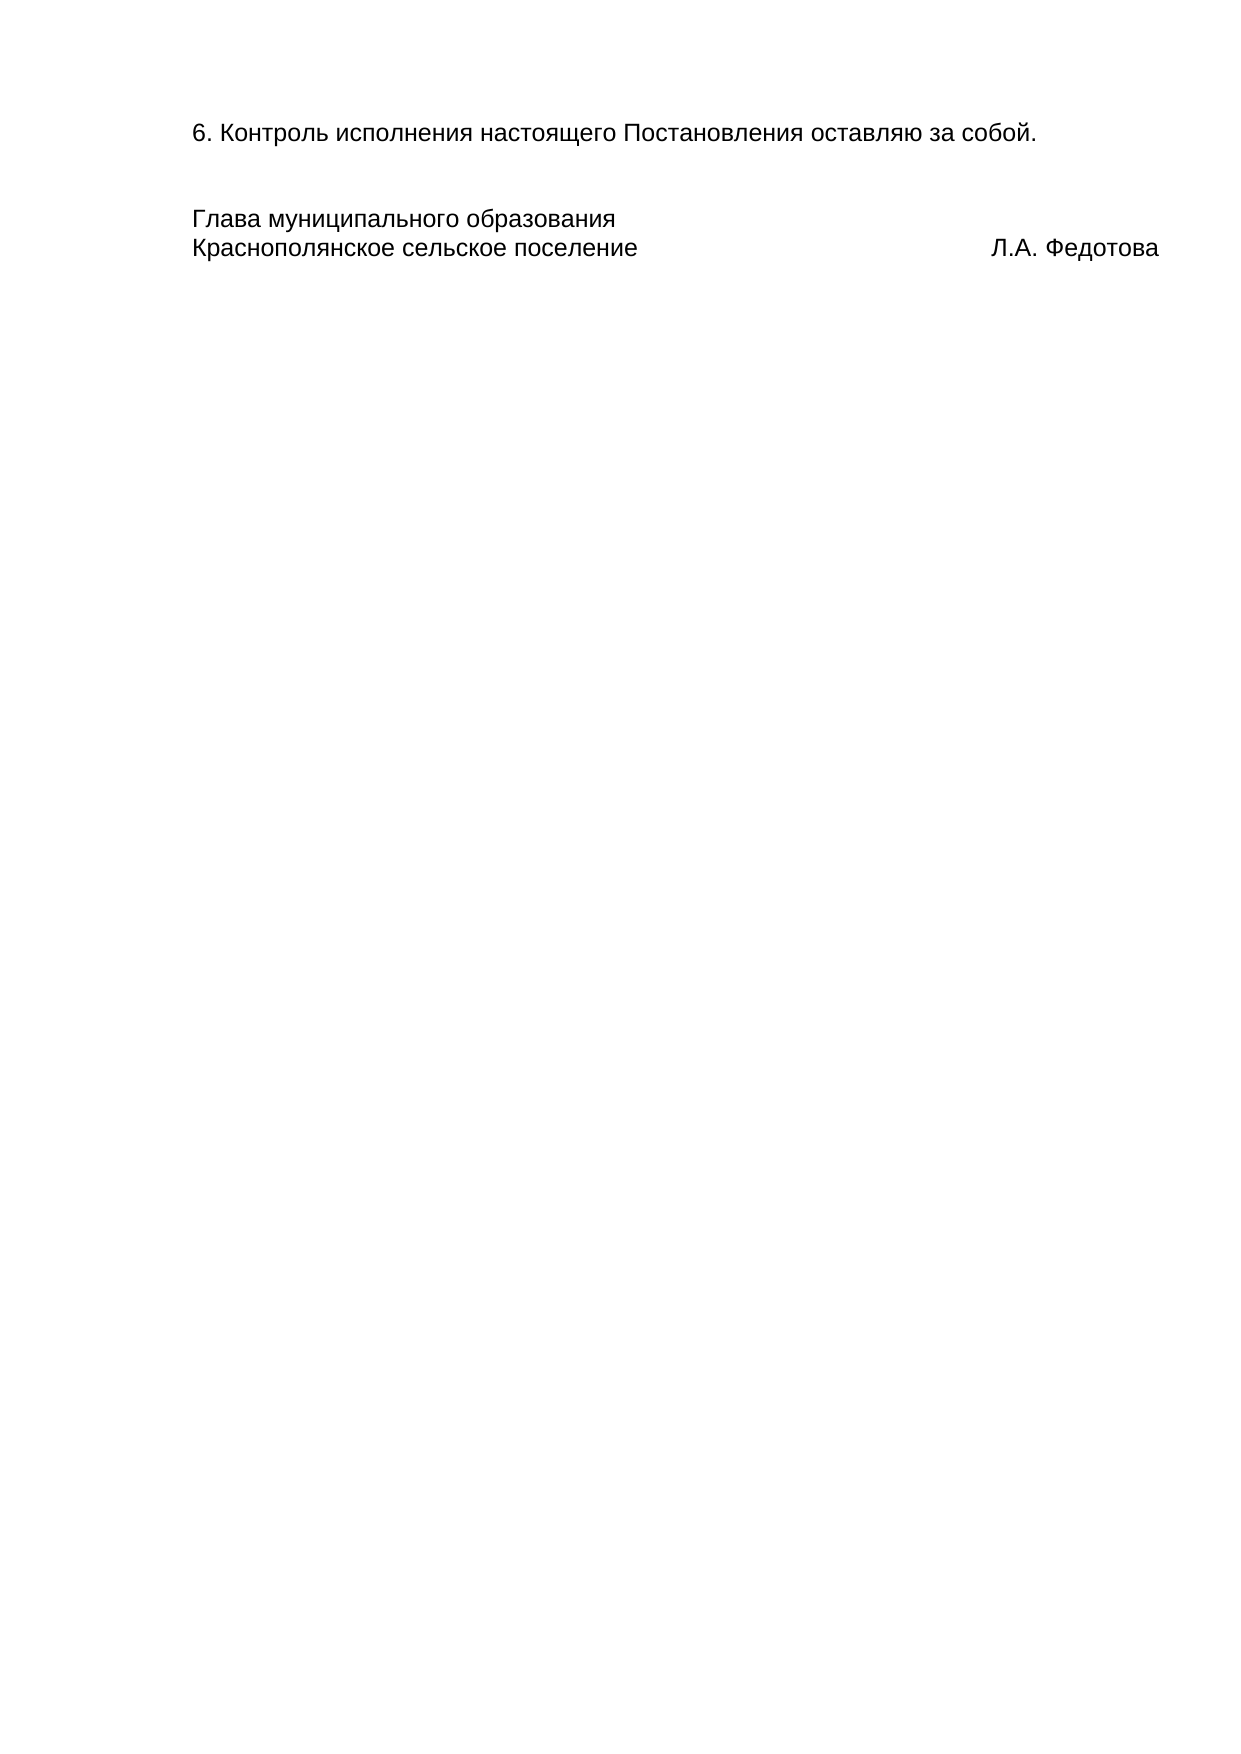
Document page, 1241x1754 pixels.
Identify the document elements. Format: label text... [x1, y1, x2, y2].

text Глава муниципального образования [118, 204, 1166, 233]
text Краснополянское сельское поселение Л.А. Федотова [118, 233, 1166, 262]
text 6. Контроль исполнения настоящего Постановления оставляю за собой. [118, 118, 1166, 147]
